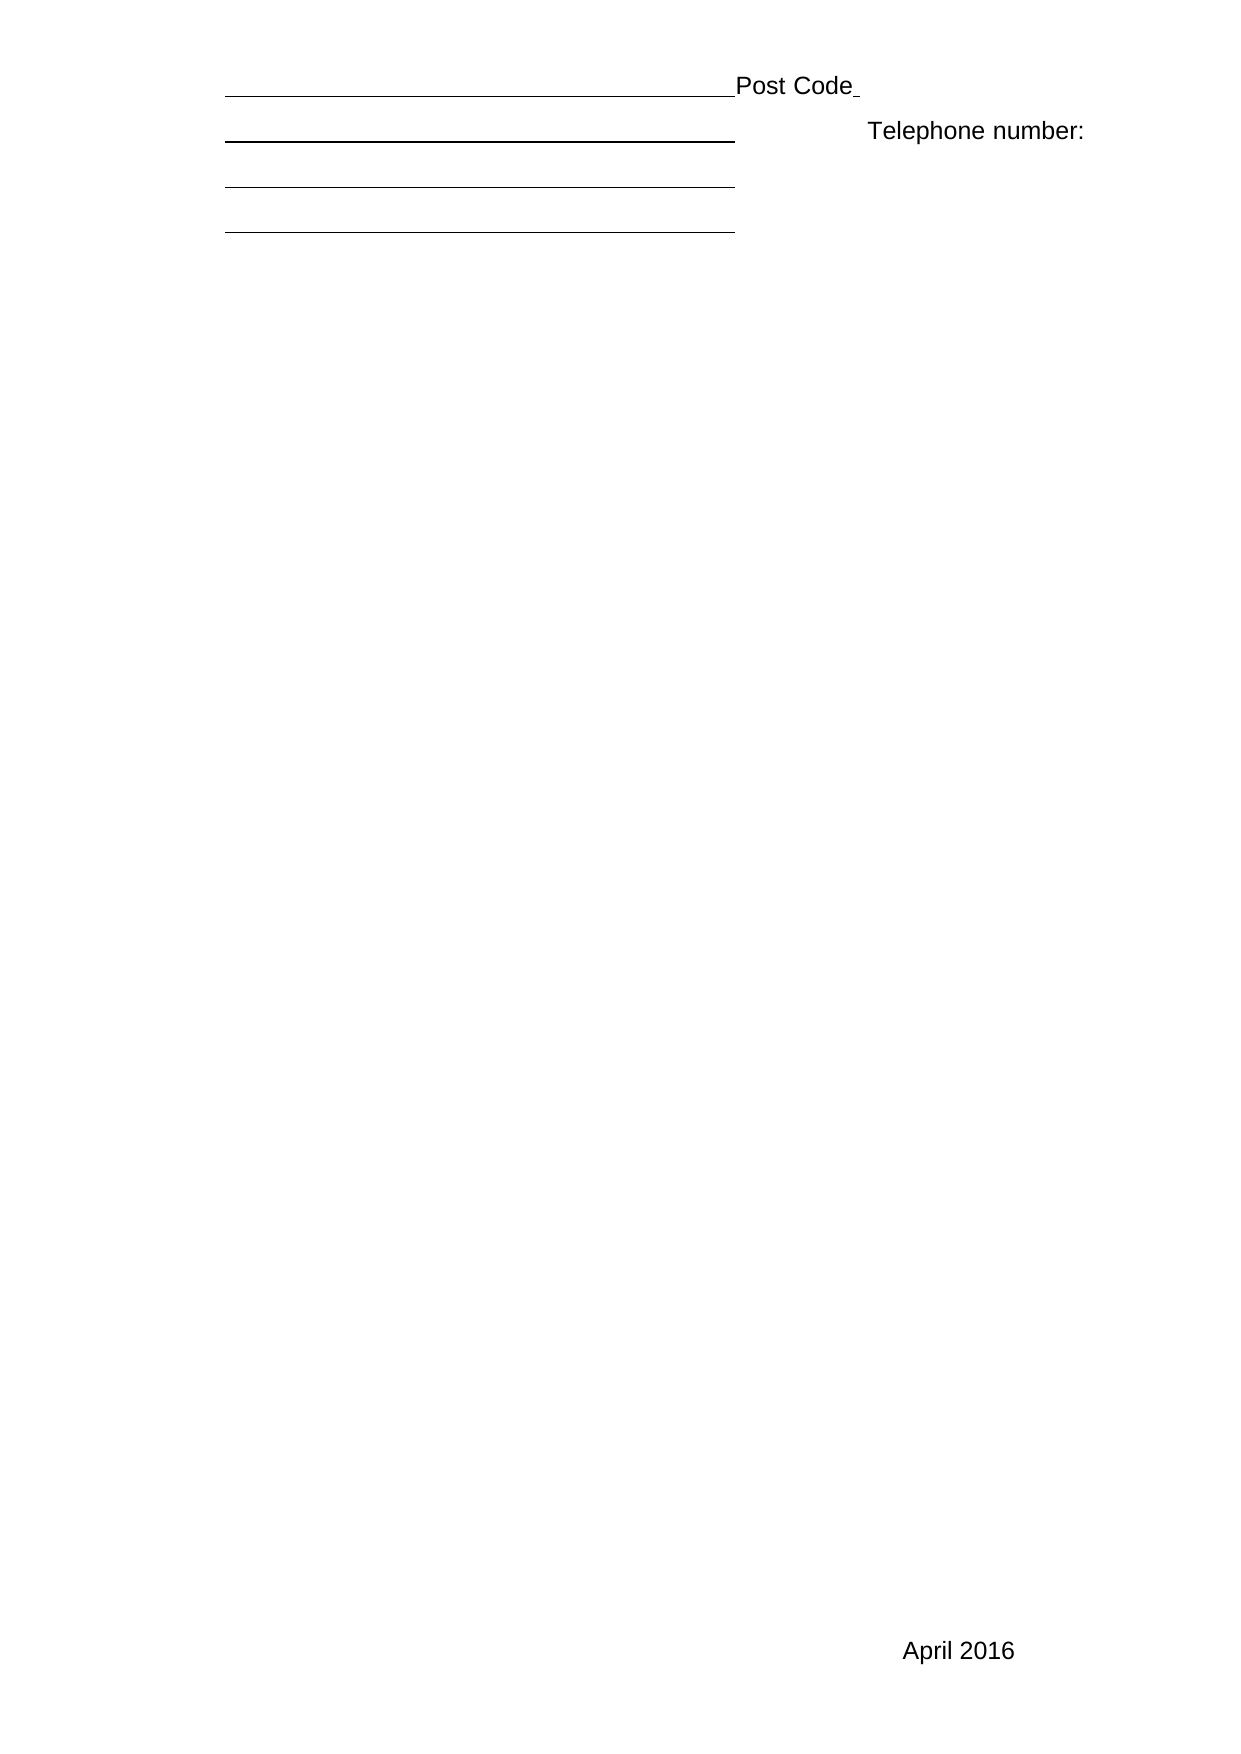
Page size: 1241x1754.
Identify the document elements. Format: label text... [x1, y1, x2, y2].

text Post Code Telephone number: [225, 71, 1084, 236]
